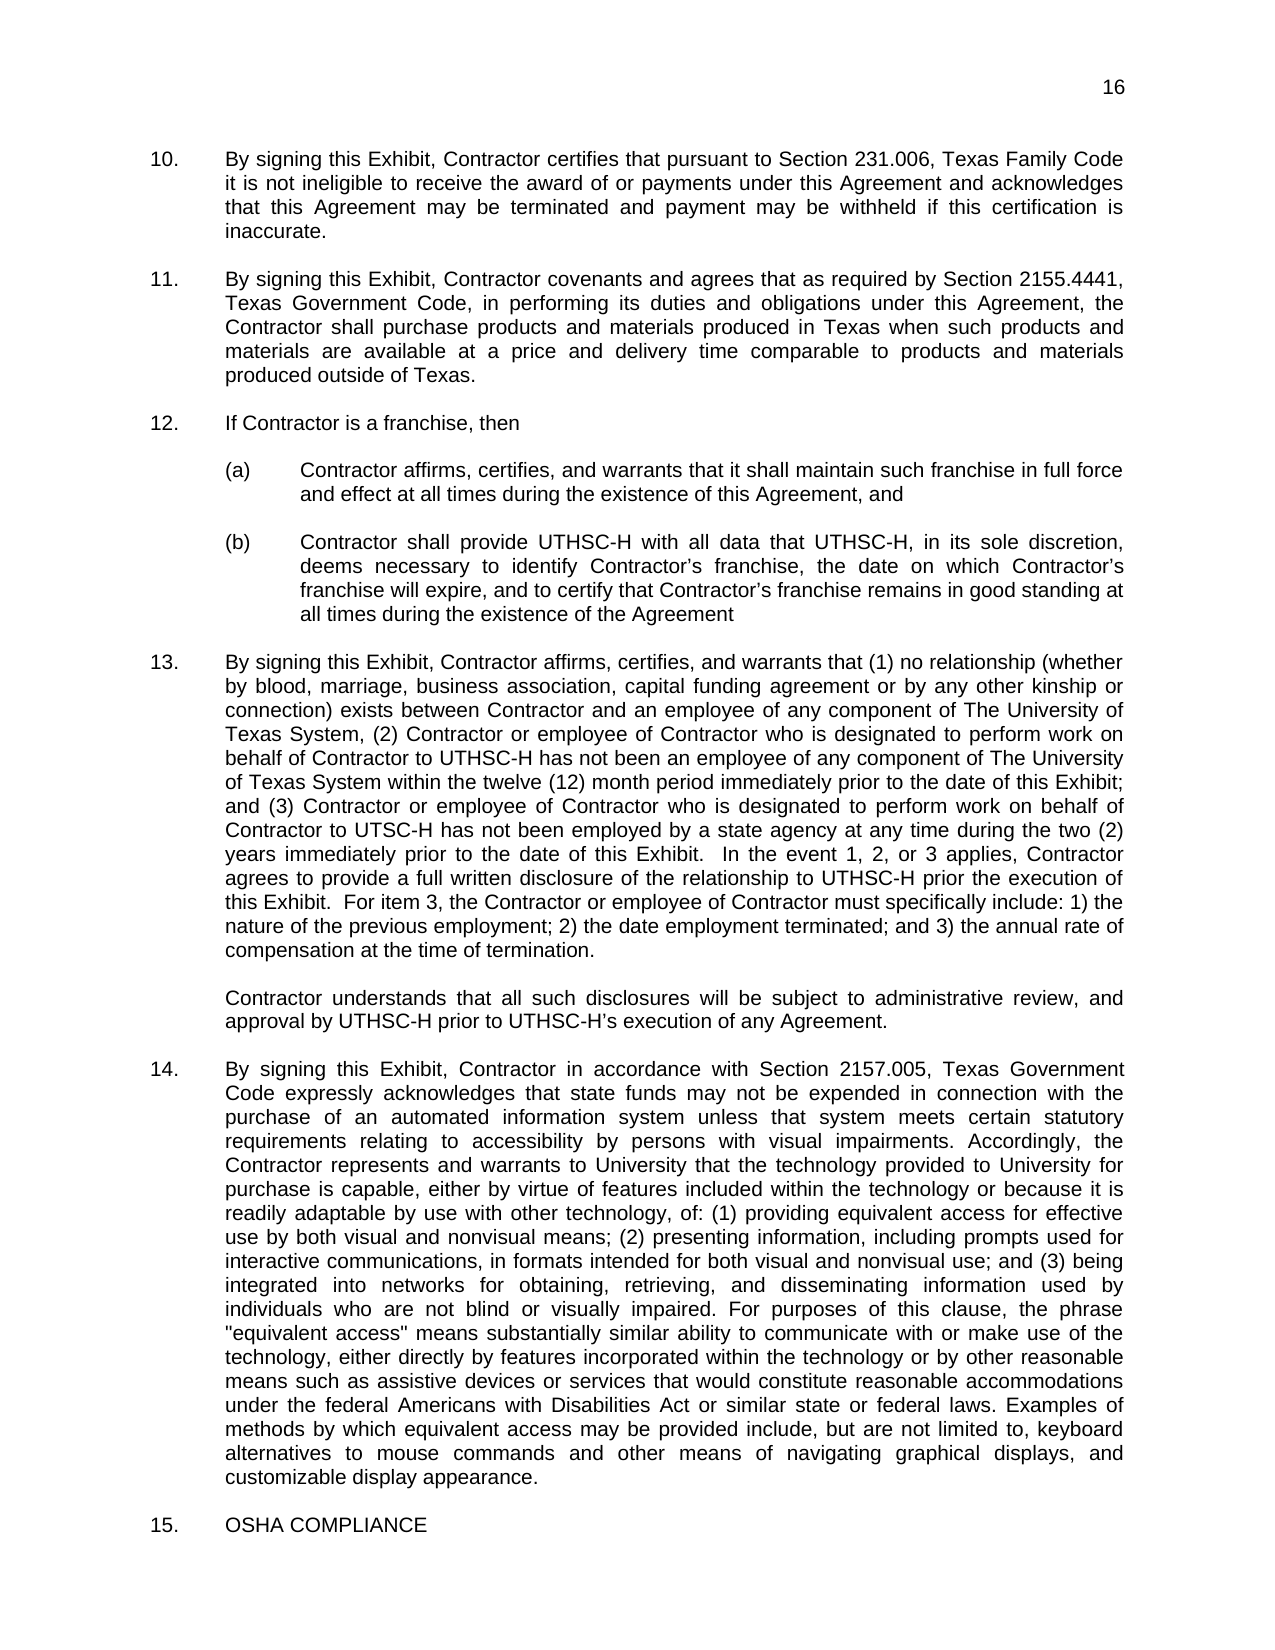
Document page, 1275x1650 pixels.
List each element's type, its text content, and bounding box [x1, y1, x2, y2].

text (a) Contractor affirms, certifies, and warrants that it shall maintain such franchise in full force and effect at all times during the existence of this Agreement, and [225, 458, 1125, 506]
text (b) Contractor shall provide UTHSC-H with all data that UTHSC-H, in its sole discretion, deems necessary to identify Contractor’s franchise, the date on which Contractor’s franchise will expire, and to certify that Contractor’s franchise remains in good standing at all times during the existence of the Agreement [225, 530, 1125, 626]
text 10. By signing this Exhibit, Contractor certifies that pursuant to Section 231.006, Texas Family Code it is not ineligible to receive the award of or payments under this Agreement and acknowledges that this Agreement may be terminated and payment may be withheld if this certification is inaccurate. [150, 147, 1125, 243]
text 15. OSHA COMPLIANCE [150, 1512, 1125, 1536]
text 13. By signing this Exhibit, Contractor affirms, certifies, and warrants that (1) no relationship (whether by blood, marriage, business association, capital funding agreement or by any other kinship or connection) exists between Contractor and an employee of any component of The University of Texas System, (2) Contractor or employee of Contractor who is designated to perform work on behalf of Contractor to UTHSC-H has not been an employee of any component of The University of Texas System within the twelve (12) month period immediately prior to the date of this Exhibit; and (3) Contractor or employee of Contractor who is designated to perform work on behalf of Contractor to UTSC-H has not been employed by a state agency at any time during the two (2) years immediately prior to the date of this Exhibit. In the event 1, 2, or 3 applies, Contractor agrees to provide a full written disclosure of the relationship to UTHSC-H prior the execution of this Exhibit. For item 3, the Contractor or employee of Contractor must specifically include: 1) the nature of the previous employment; 2) the date employment terminated; and 3) the annual rate of compensation at the time of termination. [150, 650, 1125, 961]
text Contractor understands that all such disclosures will be subject to administrative review, and approval by UTHSC-H prior to UTHSC-H’s execution of any Agreement. [150, 985, 1125, 1033]
text 11. By signing this Exhibit, Contractor covenants and agrees that as required by Section 2155.4441, Texas Government Code, in performing its duties and obligations under this Agreement, the Contractor shall purchase products and materials produced in Texas when such products and materials are available at a price and delivery time comparable to products and materials produced outside of Texas. [150, 267, 1125, 386]
text 12. If Contractor is a franchise, then [150, 410, 1125, 434]
text 14. By signing this Exhibit, Contractor in accordance with Section 2157.005, Texas Government Code expressly acknowledges that state funds may not be expended in connection with the purchase of an automated information system unless that system meets certain statutory requirements relating to accessibility by persons with visual impairments. Accordingly, the Contractor represents and warrants to University that the technology provided to University for purchase is capable, either by virtue of features included within the technology or because it is readily adaptable by use with other technology, of: (1) providing equivalent access for effective use by both visual and nonvisual means; (2) presenting information, including prompts used for interactive communications, in formats intended for both visual and nonvisual use; and (3) being integrated into networks for obtaining, retrieving, and disseminating information used by individuals who are not blind or visually impaired. For purposes of this clause, the phrase "equivalent access" means substantially similar ability to communicate with or make use of the technology, either directly by features incorporated within the technology or by other reasonable means such as assistive devices or services that would constitute reasonable accommodations under the federal Americans with Disabilities Act or similar state or federal laws. Examples of methods by which equivalent access may be provided include, but are not limited to, keyboard alternatives to mouse commands and other means of navigating graphical displays, and customizable display appearance. [150, 1057, 1125, 1488]
